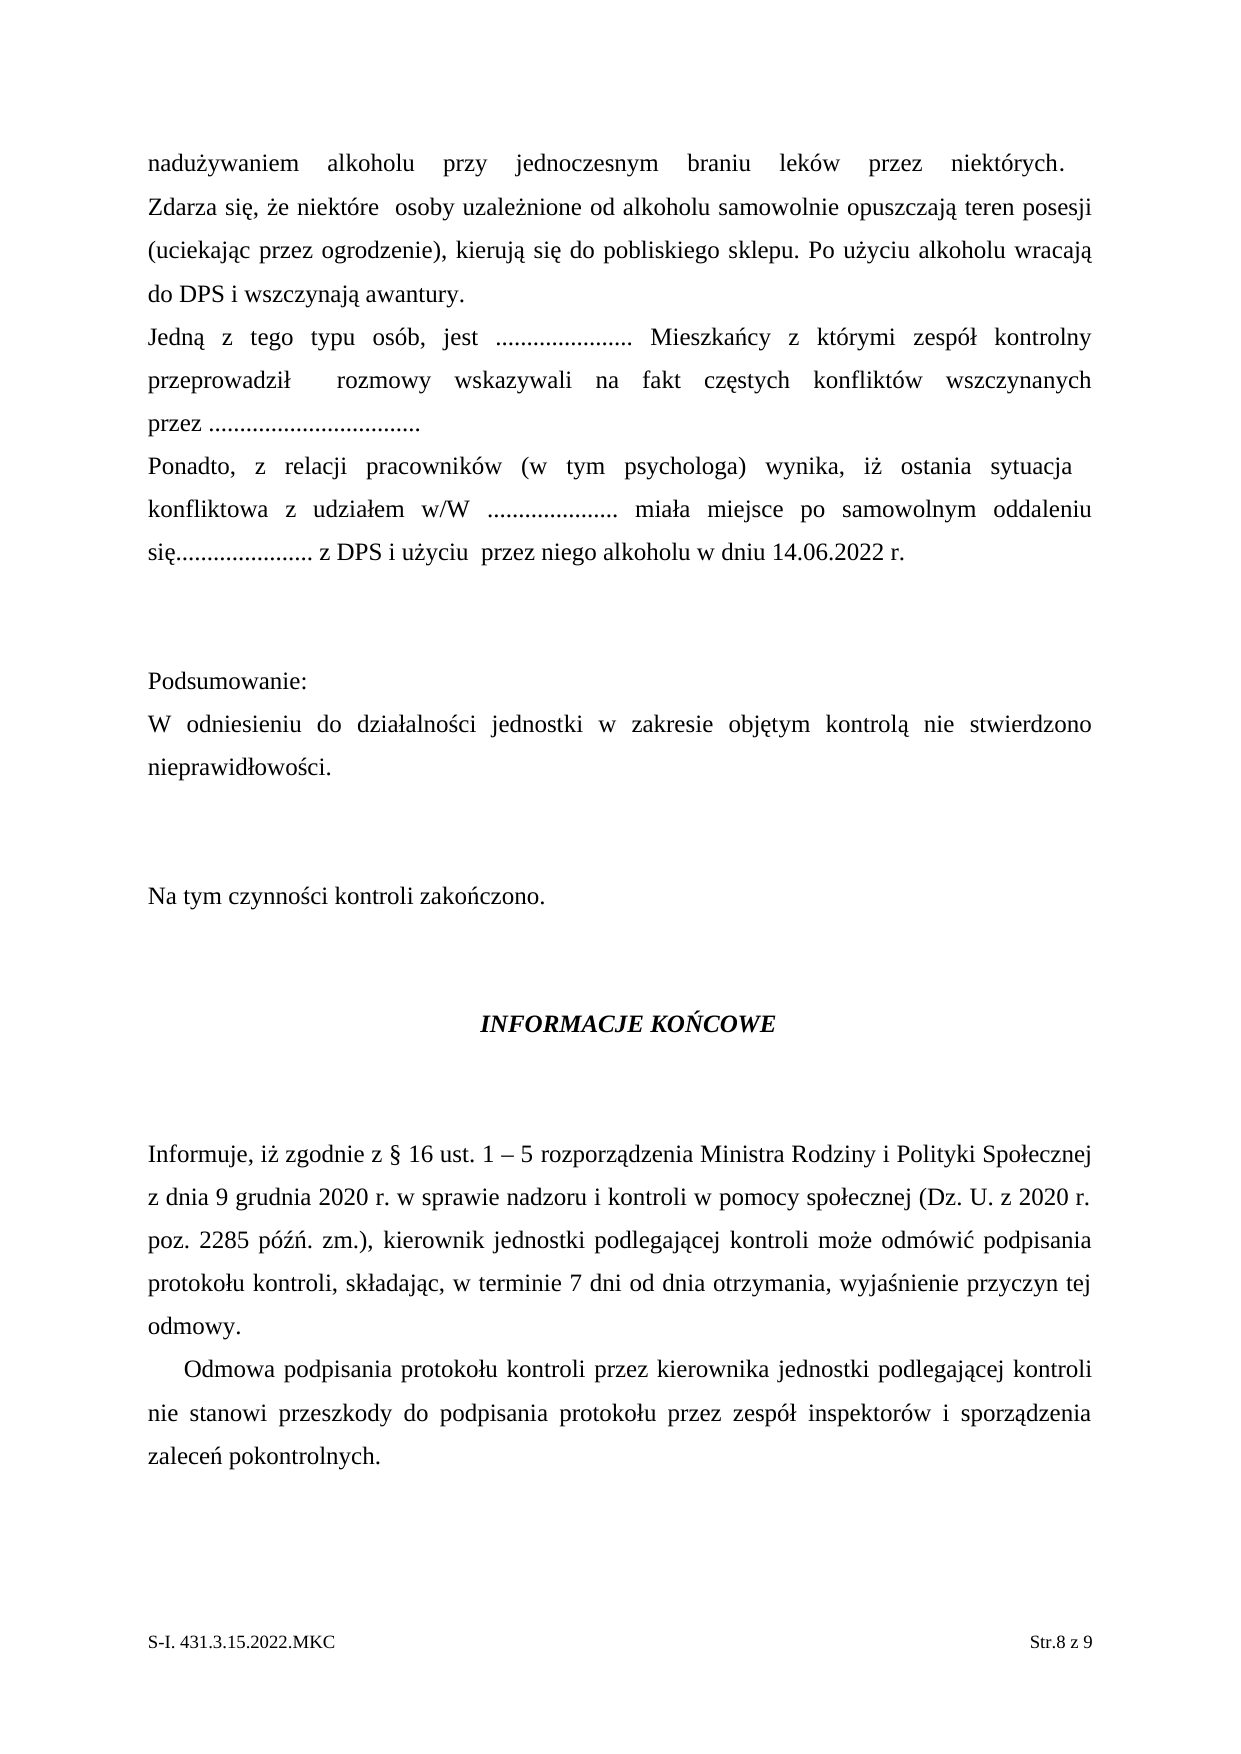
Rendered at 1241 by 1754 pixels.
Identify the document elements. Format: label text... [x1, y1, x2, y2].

text Informuje, iż zgodnie z § 16 ust. 1 – 5 rozporządzenia Ministra Rodziny i Polityki Społecznej z dnia 9 grudnia 2020 r. w sprawie nadzoru i kontroli w pomocy społecznej (Dz. U. z 2020 r. poz. 2285 późń. zm.), kierownik jednostki podlegającej kontroli może odmówić podpisania protokołu kontroli, składając, w terminie 7 dni od dnia otrzymania, wyjaśnienie przyczyn tej odmowy. [148, 1139, 1093, 1340]
text Na tym czynności kontroli zakończono. [148, 881, 1093, 910]
text W odniesieniu do działalności jednostki w zakresie objętym kontrolą nie stwierdzono nieprawidłowości. [148, 709, 1093, 781]
text nadużywaniem alkoholu przy jednoczesnym braniu leków przez niektórych. Zdarza się, że niektóre osoby uzależnione od alkoholu samowolnie opuszczają teren posesji (uciekając przez ogrodzenie), kierują się do pobliskiego sklepu. Po użyciu alkoholu wracają do DPS i wszczynają awantury. [148, 148, 1093, 307]
text Ponadto, z relacji pracowników (w tym psychologa) wynika, iż ostania sytuacja konfliktowa z udziałem w/W ..................... miała miejsce po samowolnym oddaleniu się...................... z DPS i użyciu przez niego alkoholu w dniu 14.06.2022 r. [148, 451, 1093, 566]
text Odmowa podpisania protokołu kontroli przez kierownika jednostki podlegającej kontroli nie stanowi przeszkody do podpisania protokołu przez zespół inspektorów i sporządzenia zaleceń pokontrolnych. [148, 1354, 1093, 1469]
text Jedną z tego typu osób, jest ...................... Mieszkańcy z którymi zespół kontrolny przeprowadził rozmowy wskazywali na fakt częstych konfliktów wszczynanych przez .................................. [148, 322, 1093, 437]
text INFORMACJE KOŃCOWE [148, 1009, 1093, 1038]
text Podsumowanie: [148, 666, 1093, 694]
